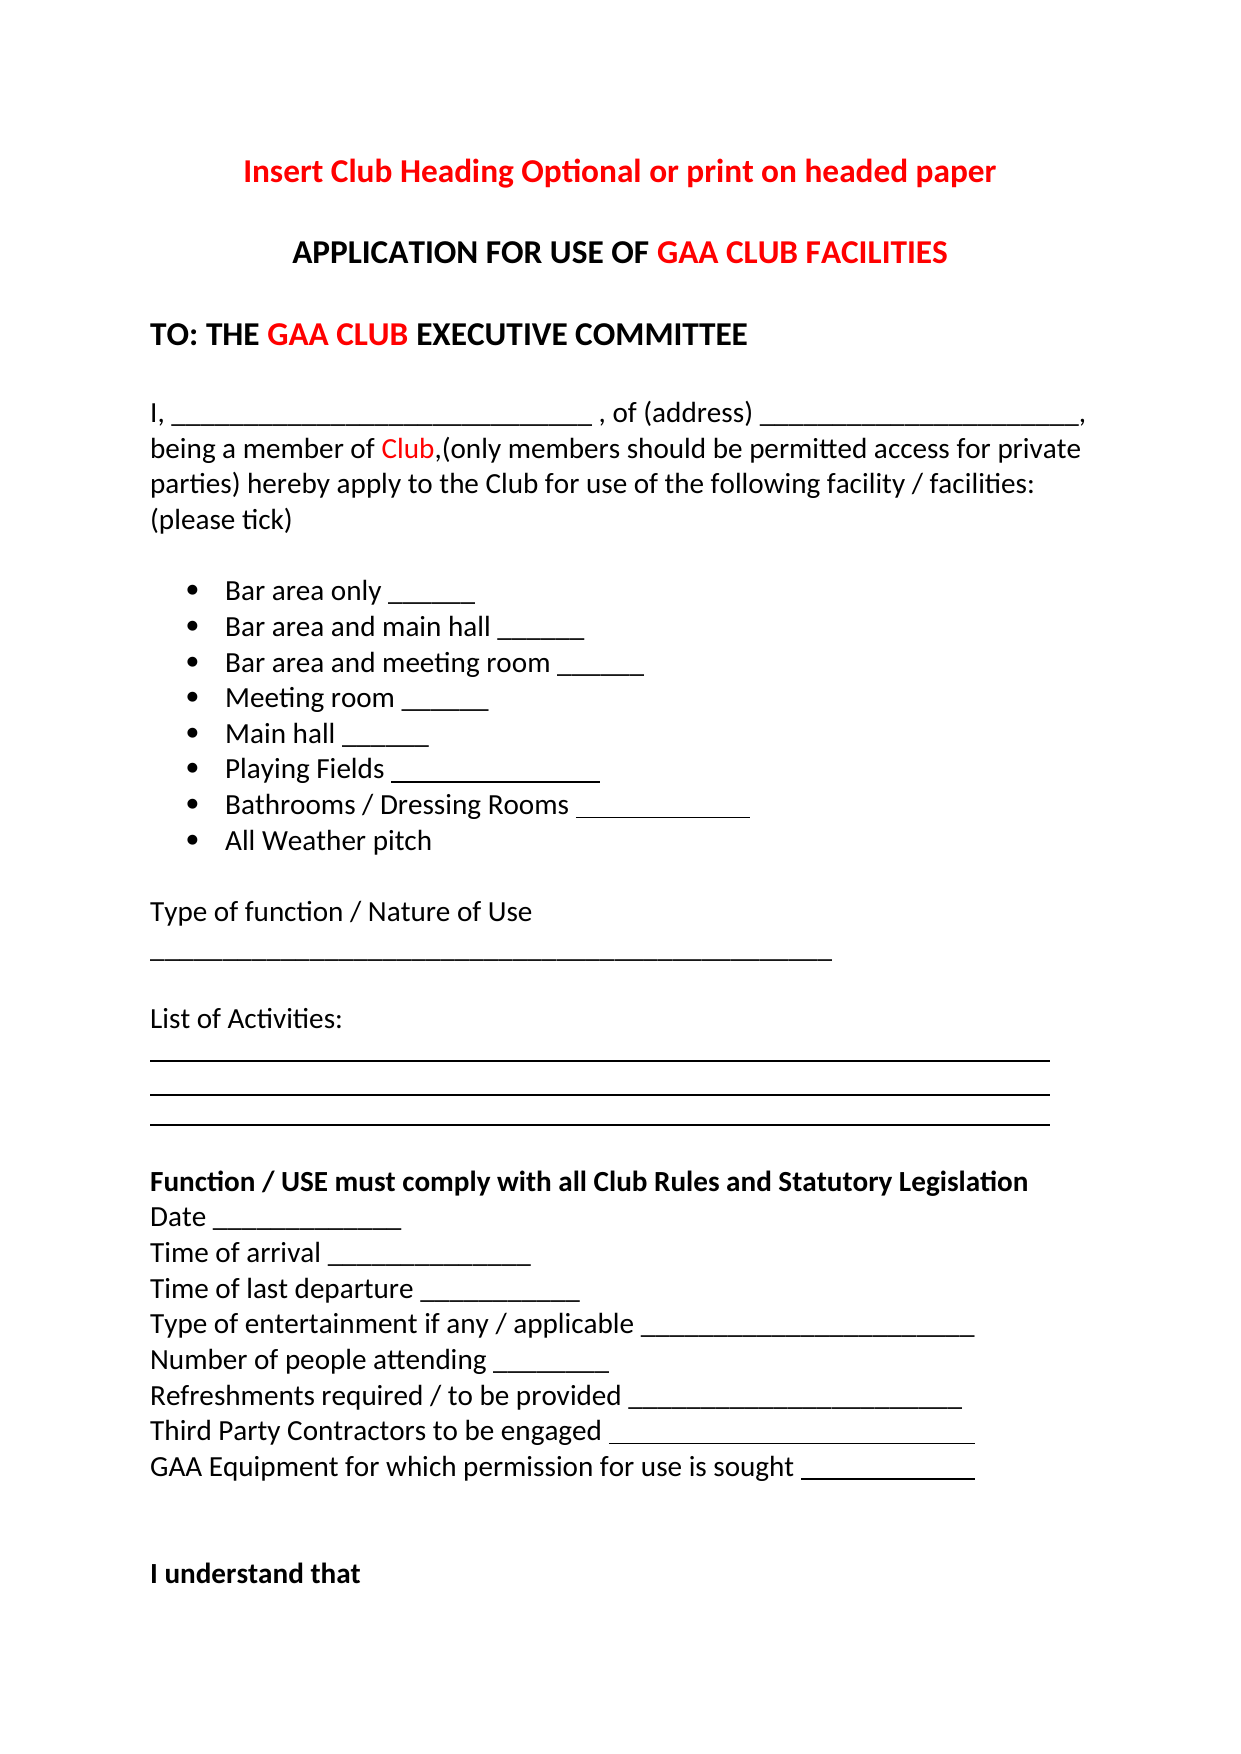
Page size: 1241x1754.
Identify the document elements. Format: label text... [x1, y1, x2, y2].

list Meeting room ______ [187, 679, 1090, 715]
text APPLICATION FOR USE OF GAA CLUB FACILITIES [150, 231, 1090, 272]
list Bar area and main hall ______ [187, 608, 1090, 644]
text Refreshments required / to be provided _______________________ [150, 1377, 1090, 1412]
text Type of entertainment if any / applicable _______________________ [150, 1305, 1090, 1341]
text Third Party Contractors to be engaged [150, 1412, 1090, 1448]
text Function / USE must comply with all Club Rules and Statutory Legislation [150, 1163, 1090, 1198]
text Type of function / Nature of Use _______________________________________________ [150, 893, 1090, 964]
list All Weather pitch [187, 822, 1090, 857]
list Main hall ______ [187, 715, 1090, 751]
list Playing Fields [187, 751, 1090, 786]
text I understand that [150, 1555, 1090, 1590]
text Number of people attending ________ [150, 1341, 1090, 1377]
list Bar area only ______ [187, 572, 1090, 608]
list Bar area and meeting room ______ [187, 644, 1090, 679]
text I, _____________________________ , of (address) ______________________, being a member of Club,(only members should be permitted access for private parties) hereby apply to the Club for use of the following facility / facilities: (please tick) [150, 394, 1090, 537]
text Time of last departure ___________ [150, 1270, 1090, 1305]
text Insert Club Heading Optional or print on headed paper [150, 150, 1090, 191]
list Bathrooms / Dressing Rooms [187, 786, 1090, 822]
text List of Activities: [150, 1000, 1090, 1036]
text GAA Equipment for which permission for use is sought [150, 1448, 1090, 1483]
text Time of arrival ______________ [150, 1234, 1090, 1270]
text Date _____________ [150, 1198, 1090, 1234]
text TO: THE GAA CLUB EXECUTIVE COMMITTEE [150, 313, 1090, 354]
